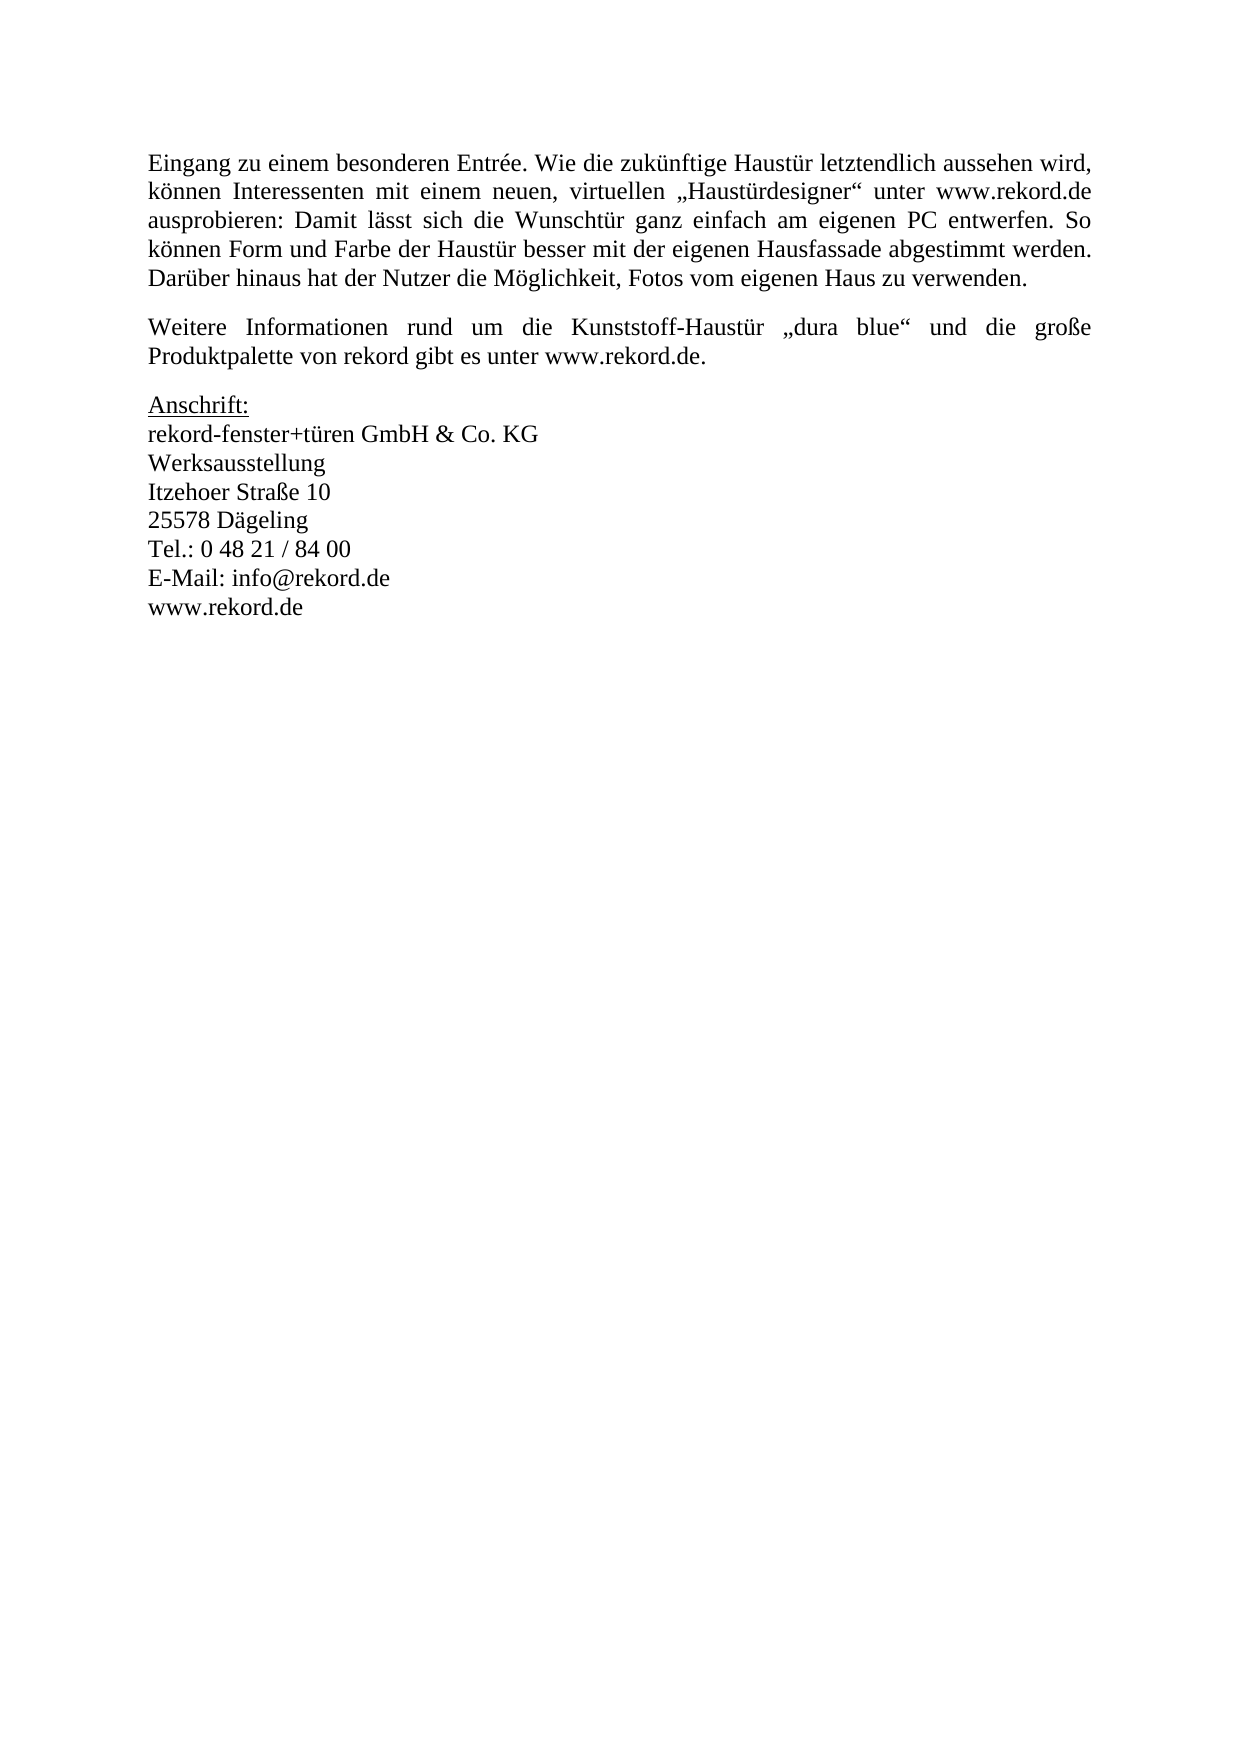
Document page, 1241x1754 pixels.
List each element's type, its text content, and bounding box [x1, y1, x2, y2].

text Anschrift: rekord-fenster+türen GmbH & Co. KG Werksausstellung Itzehoer Straße 10 25578 Dägeling Tel.: 0 48 21 / 84 00 E-Mail: info@rekord.de www.rekord.de [148, 391, 1093, 621]
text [148, 148, 1093, 291]
text Weitere Informationen rund um die Kunststoff-Haustür „dura blue“ und die große Produktpalette von rekord gibt es unter www.rekord.de. [148, 312, 1093, 370]
